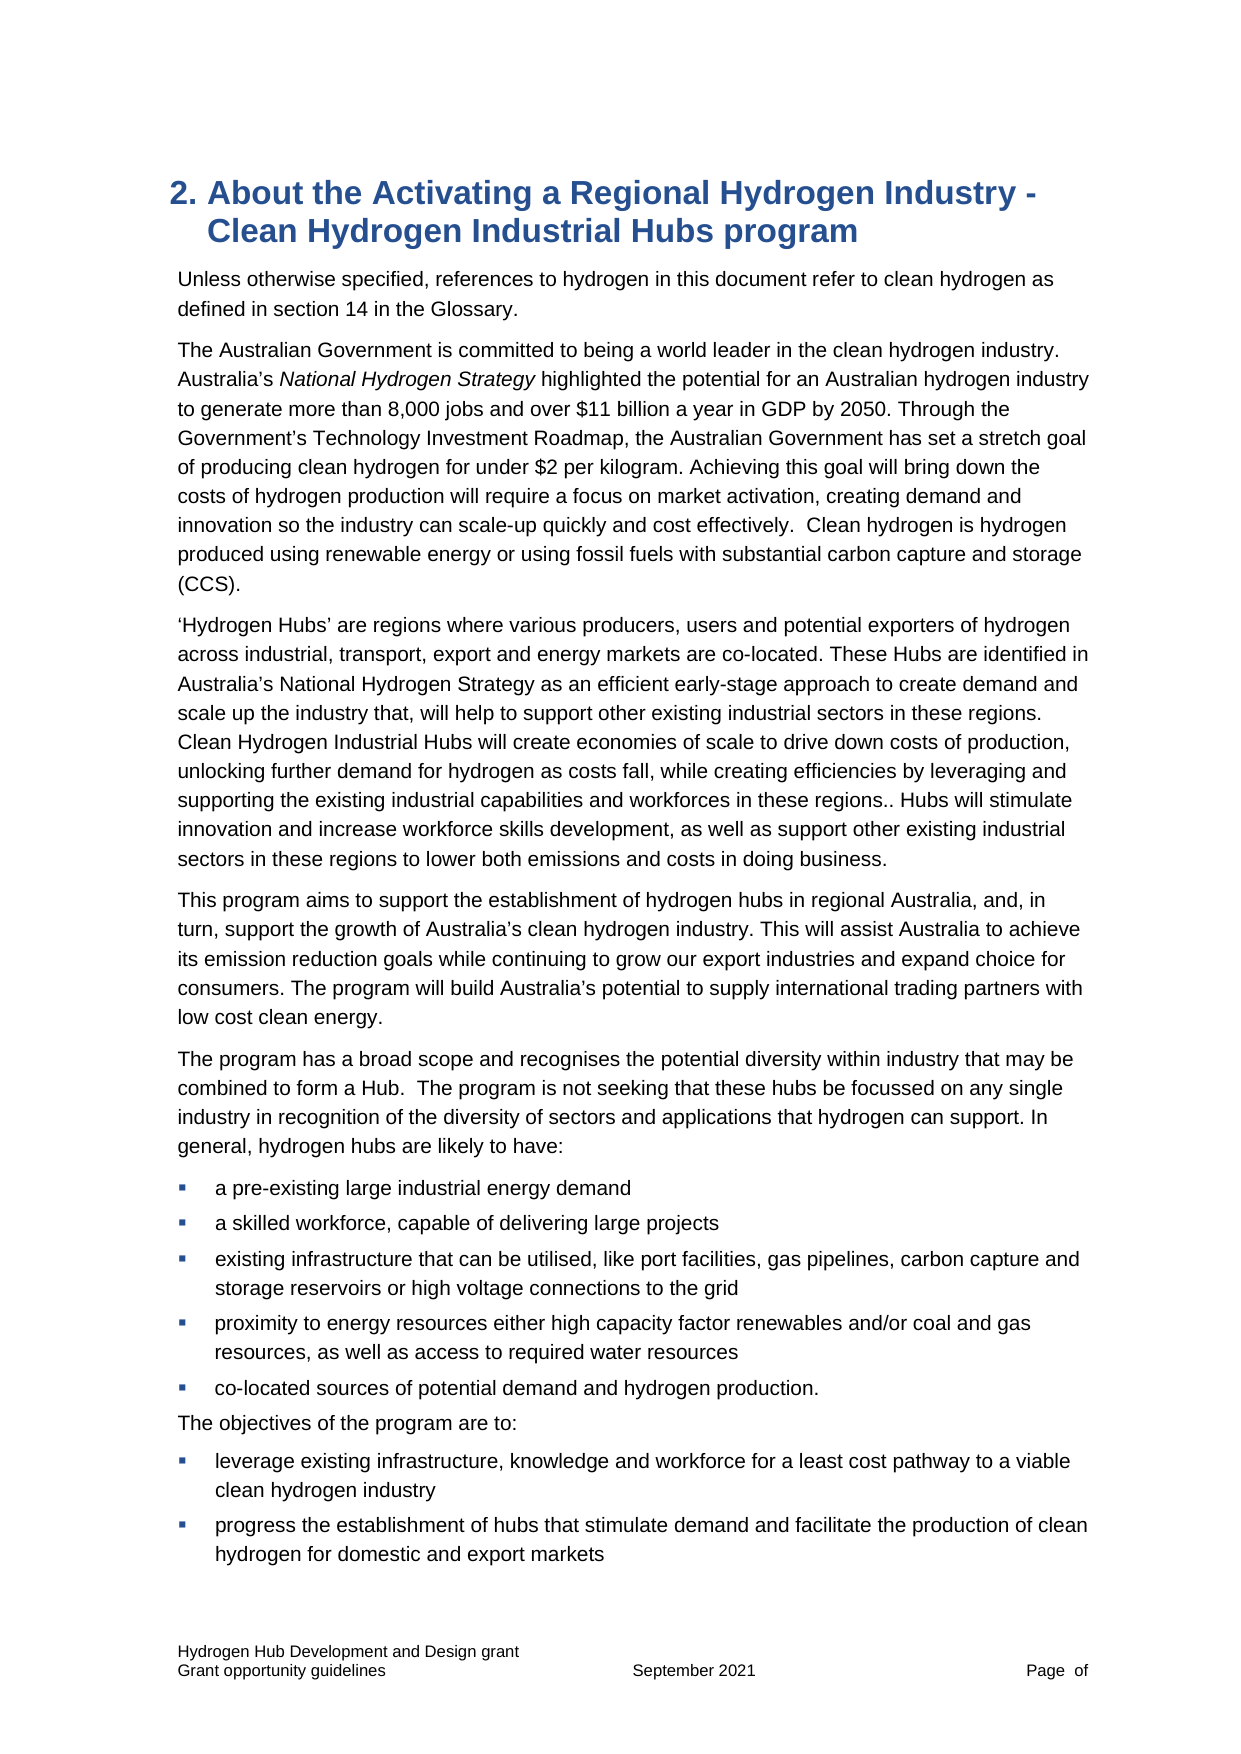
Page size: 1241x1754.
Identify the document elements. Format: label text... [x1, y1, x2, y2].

list leverage existing infrastructure, knowledge and workforce for a least cost pathway to a viable clean hydrogen industry [177, 1443, 1092, 1502]
text This program aims to support the establishment of hydrogen hubs in regional Australia, and, in turn, support the growth of Australia’s clean hydrogen industry. This will assist Australia to achieve its emission reduction goals while continuing to grow our export industries and expand choice for consumers. The program will build Australia’s potential to supply international trading partners with low cost clean energy. [177, 883, 1092, 1029]
list proximity to energy resources either high capacity factor renewables and/or coal and gas resources, as well as access to required water resources [177, 1306, 1092, 1364]
list existing infrastructure that can be utilised, like port facilities, gas pipelines, carbon capture and storage reservoirs or high voltage connections to the grid [177, 1241, 1092, 1299]
subtitle About the Activating a Regional Hydrogen Industry - Clean Hydrogen Industrial Hubs program [169, 173, 1092, 249]
list a skilled workforce, capable of delivering large projects [177, 1206, 1092, 1235]
text The program has a broad scope and recognises the potential diversity within industry that may be combined to form a Hub. The program is not seeking that these hubs be focussed on any single industry in recognition of the diversity of sectors and applications that hydrogen can support. In general, hydrogen hubs are likely to have: [177, 1041, 1092, 1158]
list a pre-existing large industrial energy demand [177, 1170, 1092, 1199]
list co-located sources of potential demand and hydrogen production. [177, 1370, 1092, 1399]
text ‘Hydrogen Hubs’ are regions where various producers, users and potential exporters of hydrogen across industrial, transport, export and energy markets are co-located. These Hubs are identified in Australia’s National Hydrogen Strategy as an efficient early-stage approach to create demand and scale up the industry that, will help to support other existing industrial sectors in these regions. Clean Hydrogen Industrial Hubs will create economies of scale to drive down costs of production, unlocking further demand for hydrogen as costs fall, while creating efficiencies by leveraging and supporting the existing industrial capabilities and workforces in these regions.. Hubs will stimulate innovation and increase workforce skills development, as well as support other existing industrial sectors in these regions to lower both emissions and costs in doing business. [177, 608, 1092, 870]
text The Australian Government is committed to being a world leader in the clean hydrogen industry. Australia’s National Hydrogen Strategy highlighted the potential for an Australian hydrogen industry to generate more than 8,000 jobs and over $11 billion a year in GDP by 2050. Through the Government’s Technology Investment Roadmap, the Australian Government has set a stretch goal of producing clean hydrogen for under $2 per kilogram. Achieving this goal will bring down the costs of hydrogen production will require a focus on market activation, creating demand and innovation so the industry can scale-up quickly and cost effectively. Clean hydrogen is hydrogen produced using renewable energy or using fossil fuels with substantial carbon capture and storage (CCS). [177, 333, 1092, 595]
list progress the establishment of hubs that stimulate demand and facilitate the production of clean hydrogen for domestic and export markets [177, 1508, 1092, 1566]
text Unless otherwise specified, references to hydrogen in this document refer to clean hydrogen as defined in section 14 in the Glossary. [177, 262, 1092, 320]
text The objectives of the program are to: [177, 1406, 1092, 1435]
